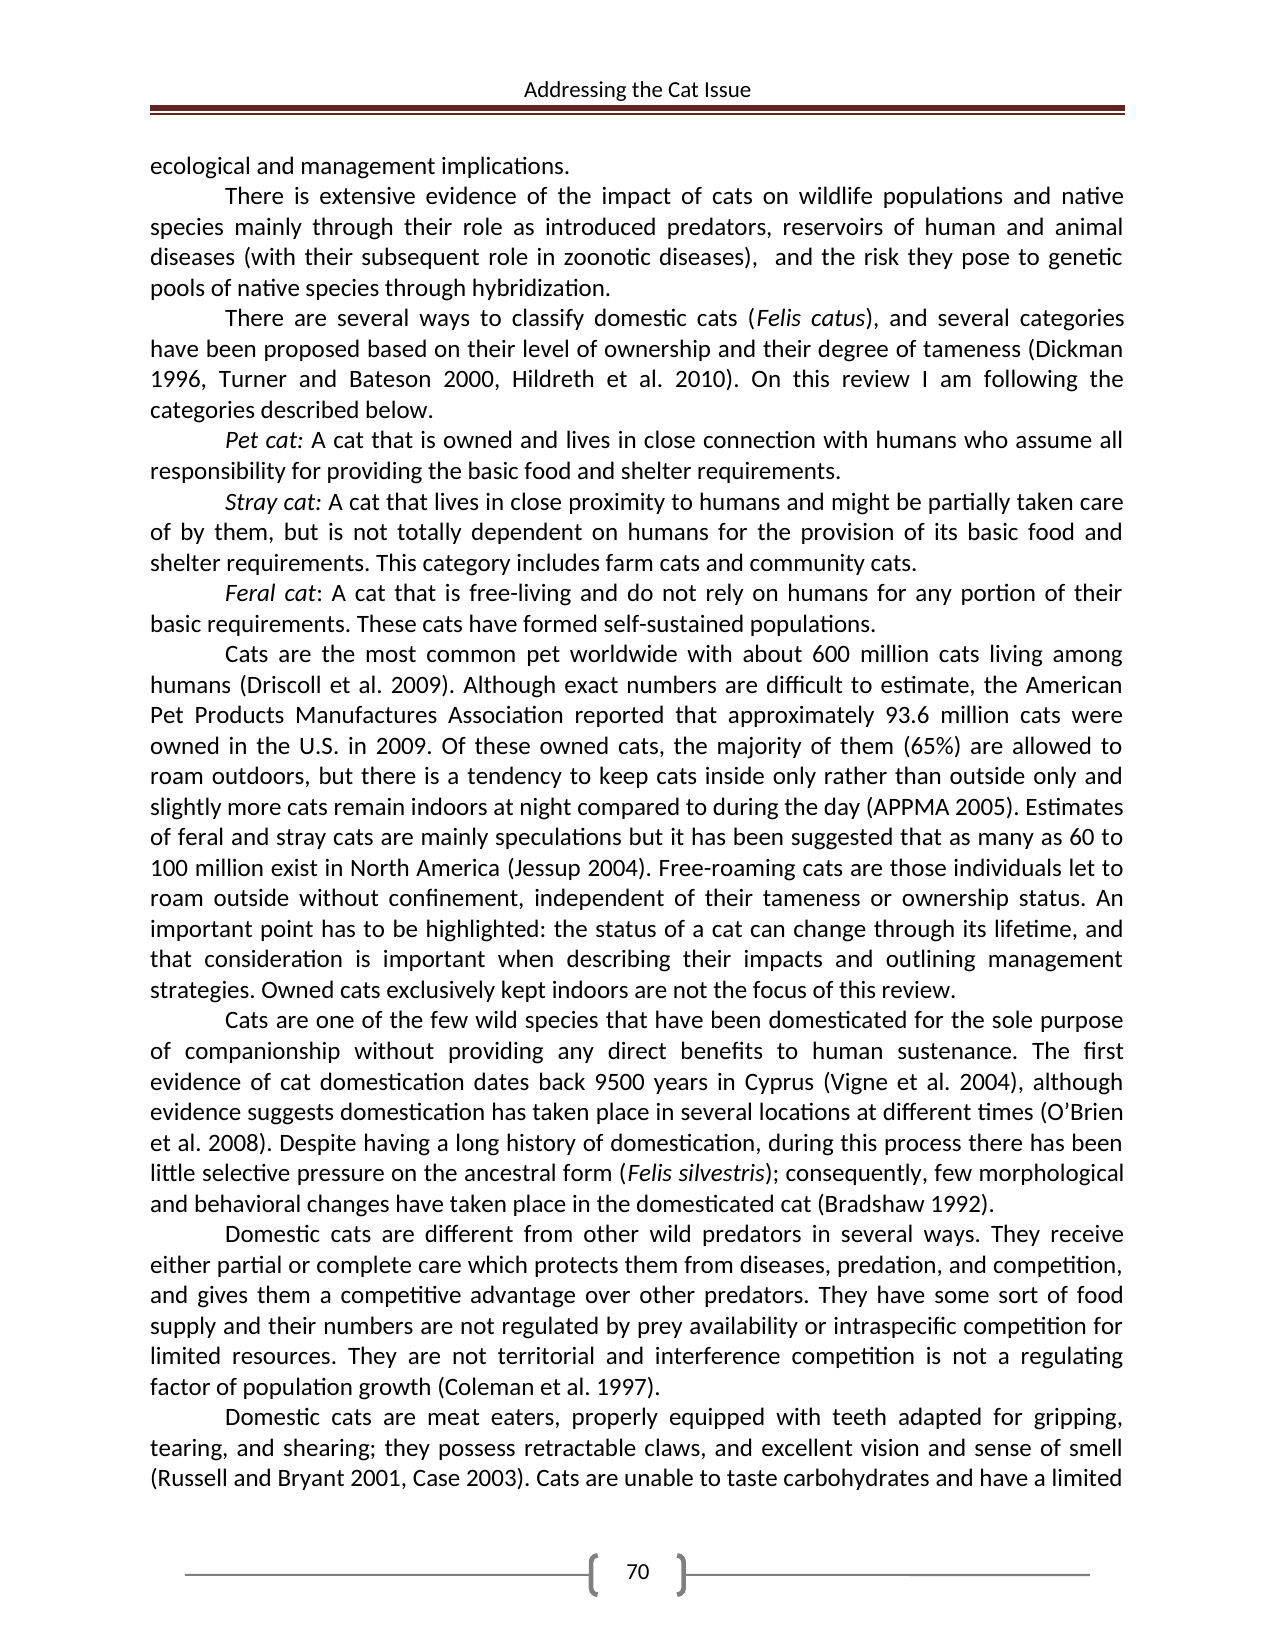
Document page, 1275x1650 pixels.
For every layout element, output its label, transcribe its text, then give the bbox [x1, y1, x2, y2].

text There is extensive evidence of the impact of cats on wildlife populations and native species mainly through their role as introduced predators, reservoirs of human and animal diseases (with their subsequent role in zoonotic diseases), and the risk they pose to genetic pools of native species through hybridization. [150, 181, 1125, 303]
text Cats are the most common pet worldwide with about 600 million cats living among humans (Driscoll et al. 2009). Although exact numbers are difficult to estimate, the American Pet Products Manufactures Association reported that approximately 93.6 million cats were owned in the U.S. in 2009. Of these owned cats, the majority of them (65%) are allowed to roam outdoors, but there is a tendency to keep cats inside only rather than outside only and slightly more cats remain indoors at night compared to during the day (APPMA 2005). Estimates of feral and stray cats are mainly speculations but it has been suggested that as many as 60 to 100 million exist in North America (Jessup 2004). Free-roaming cats are those individuals let to roam outside without confinement, independent of their tameness or ownership status. An important point has to be highlighted: the status of a cat can change through its lifetime, and that consideration is important when describing their impacts and outlining management strategies. Owned cats exclusively kept indoors are not the focus of this review. [150, 638, 1125, 1004]
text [150, 150, 1125, 181]
text Stray cat: A cat that lives in close proximity to humans and might be partially taken care of by them, but is not totally dependent on humans for the provision of its basic food and shelter requirements. This category includes farm cats and community cats. [150, 486, 1125, 577]
text Feral cat: A cat that is free-living and do not rely on humans for any portion of their basic requirements. These cats have formed self-sustained populations. [150, 577, 1125, 638]
text There are several ways to classify domestic cats (Felis catus), and several categories have been proposed based on their level of ownership and their degree of tameness (Dickman 1996, Turner and Bateson 2000, Hildreth et al. 2010). On this review I am following the categories described below. [150, 303, 1125, 425]
text Domestic cats are different from other wild predators in several ways. They receive either partial or complete care which protects them from diseases, predation, and competition, and gives them a competitive advantage over other predators. They have some sort of food supply and their numbers are not regulated by prey availability or intraspecific competition for limited resources. They are not territorial and interference competition is not a regulating factor of population growth (Coleman et al. 1997). [150, 1218, 1125, 1401]
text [150, 1401, 1125, 1493]
text Cats are one of the few wild species that have been domesticated for the sole purpose of companionship without providing any direct benefits to human sustenance. The first evidence of cat domestication dates back 9500 years in Cyprus (Vigne et al. 2004), although evidence suggests domestication has taken place in several locations at different times (O’Brien et al. 2008). Despite having a long history of domestication, during this process there has been little selective pressure on the ancestral form (Felis silvestris); consequently, few morphological and behavioral changes have taken place in the domesticated cat (Bradshaw 1992). [150, 1004, 1125, 1218]
text Pet cat: A cat that is owned and lives in close connection with humans who assume all responsibility for providing the basic food and shelter requirements. [150, 425, 1125, 486]
